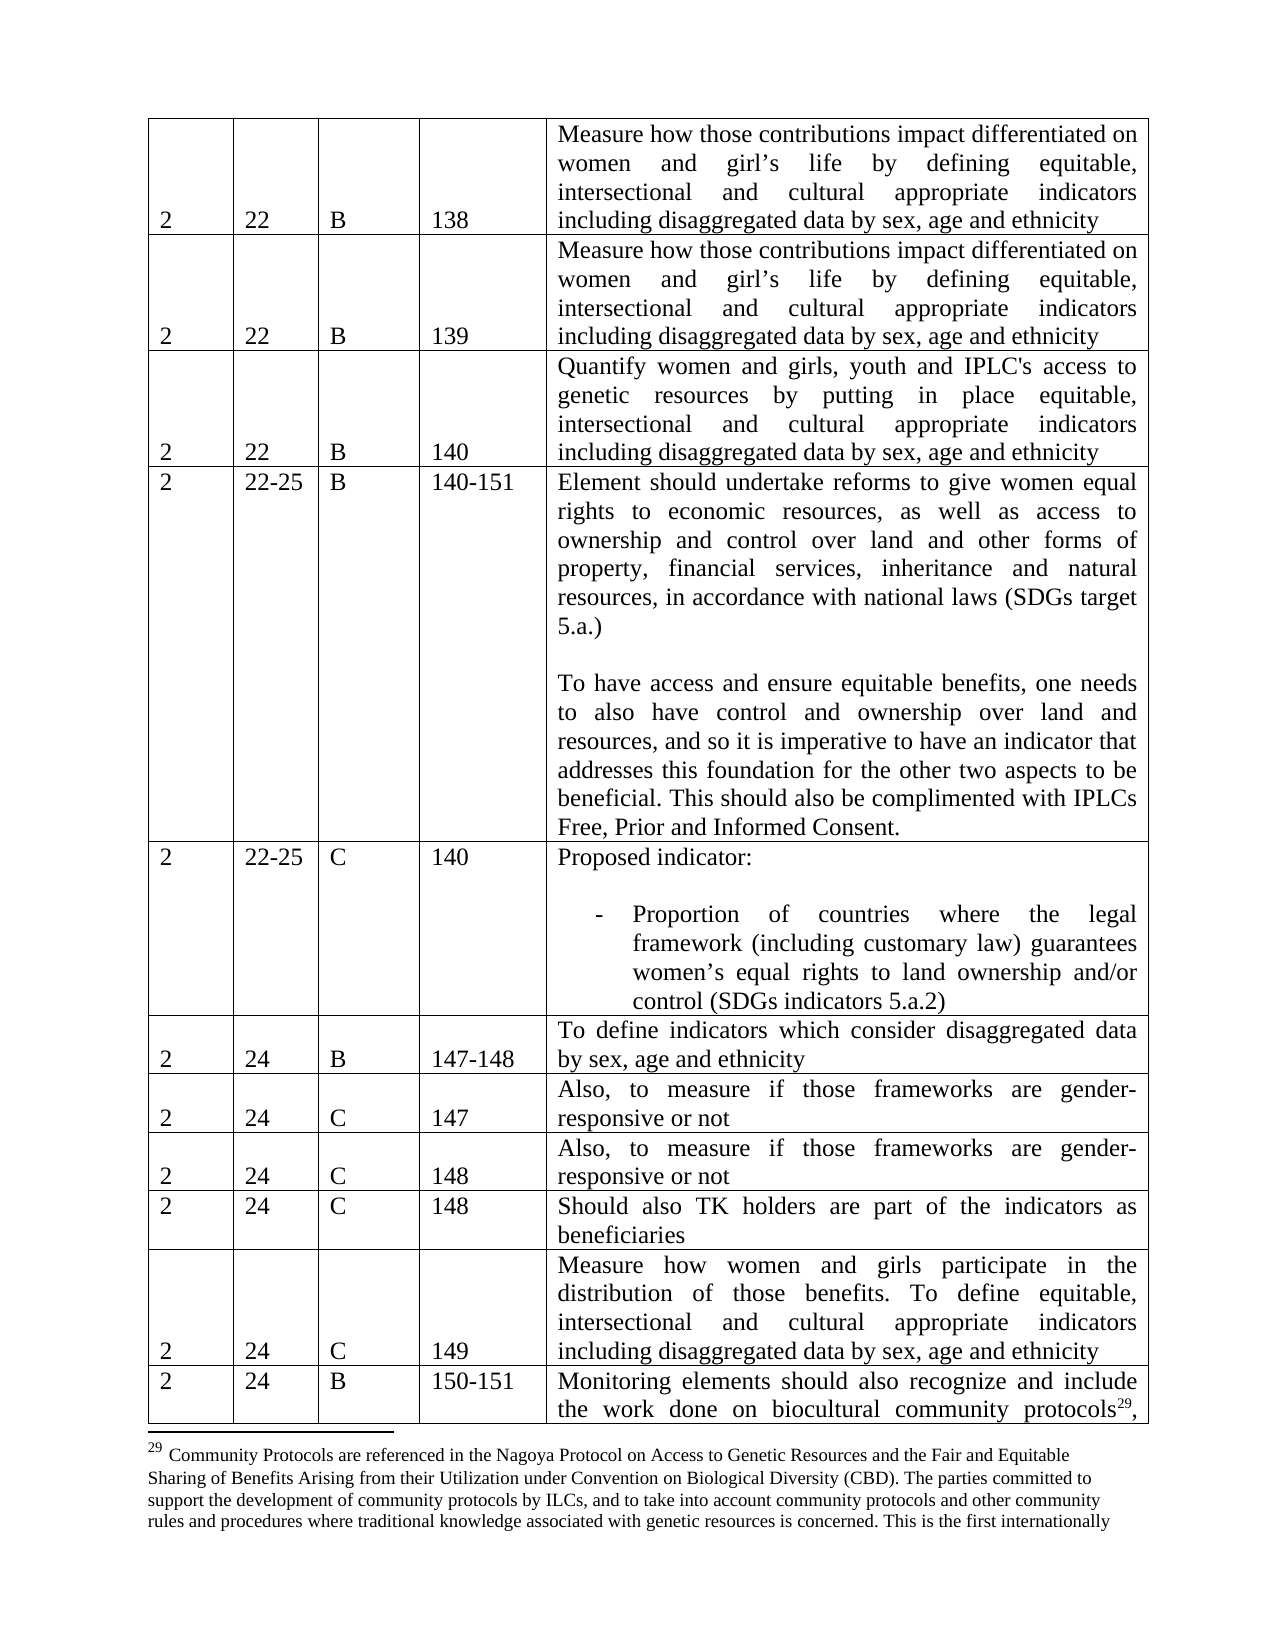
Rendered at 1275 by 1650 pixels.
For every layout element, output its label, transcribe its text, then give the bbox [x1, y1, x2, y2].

table_cell To define indicators which consider disaggregated data by sex, age and ethnicity [547, 1016, 1148, 1073]
table_cell Also, to measure if those frameworks are gender-responsive or not [547, 1074, 1148, 1132]
table_cell 2 [149, 1133, 233, 1190]
table_cell 139 [420, 235, 546, 350]
table_cell 2 [149, 235, 233, 350]
table_cell C [319, 1074, 419, 1132]
table_cell 24 [234, 1366, 318, 1423]
table_cell C [319, 1191, 419, 1249]
table_cell B [319, 467, 419, 841]
table_cell 148 [420, 1133, 546, 1190]
table_cell 24 [234, 1250, 318, 1365]
table_cell C [319, 1250, 419, 1365]
table_cell Proposed indicator: Proportion of countries where the legal framework (including customary law) guarantees women’s equal rights to land ownership and/or control (SDGs indicators 5.a.2) [547, 842, 1148, 1014]
table_cell 2 [149, 1074, 233, 1132]
table_cell B [319, 1016, 419, 1073]
table_cell 147 [420, 1074, 546, 1132]
table_cell 24 [234, 1016, 318, 1073]
table_cell 24 [234, 1191, 318, 1249]
table_cell 149 [420, 1250, 546, 1365]
table_cell 2 [149, 351, 233, 466]
table_cell 24 [234, 1074, 318, 1132]
table_cell C [319, 1133, 419, 1190]
table_cell 2 [149, 119, 233, 234]
table_cell B [319, 235, 419, 350]
table_cell 22 [234, 351, 318, 466]
table_cell C [319, 842, 419, 1014]
table_cell Also, to measure if those frameworks are gender-responsive or not [547, 1133, 1148, 1190]
table_cell B [319, 351, 419, 466]
table_cell 22-25 [234, 842, 318, 1014]
table_cell 140-151 [420, 467, 546, 841]
table_cell 2 [149, 1191, 233, 1249]
table_cell 2 [149, 1250, 233, 1365]
table_cell Measure how women and girls participate in the distribution of those benefits. To define equitable, intersectional and cultural appropriate indicators including disaggregated data by sex, age and ethnicity [547, 1250, 1148, 1365]
table_cell 2 [149, 467, 233, 841]
table_cell 150-151 [420, 1366, 546, 1423]
table_cell B [319, 1366, 419, 1423]
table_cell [547, 119, 1148, 234]
table_cell B [319, 119, 419, 234]
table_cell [547, 1366, 1148, 1423]
table_cell Element should undertake reforms to give women equal rights to economic resources, as well as access to ownership and control over land and other forms of property, financial services, inheritance and natural resources, in accordance with national laws (SDGs target 5.a.) To have access and ensure equitable benefits, one needs to also have control and ownership over land and resources, and so it is imperative to have an indicator that addresses this foundation for the other two aspects to be beneficial. This should also be complimented with IPLCs Free, Prior and Informed Consent. [547, 467, 1148, 841]
table_cell 147-148 [420, 1016, 546, 1073]
table_cell 2 [149, 1016, 233, 1073]
table_cell 140 [420, 842, 546, 1014]
table_cell 24 [234, 1133, 318, 1190]
table_cell 22 [234, 119, 318, 234]
table_cell 140 [420, 351, 546, 466]
table_cell 22-25 [234, 467, 318, 841]
table_cell 148 [420, 1191, 546, 1249]
table_cell 138 [420, 119, 546, 234]
table_cell 2 [149, 1366, 233, 1423]
table_cell Quantify women and girls, youth and IPLC's access to genetic resources by putting in place equitable, intersectional and cultural appropriate indicators including disaggregated data by sex, age and ethnicity [547, 351, 1148, 466]
table_cell 2 [149, 842, 233, 1014]
table_cell Should also TK holders are part of the indicators as beneficiaries [547, 1191, 1148, 1249]
table_cell 22 [234, 235, 318, 350]
